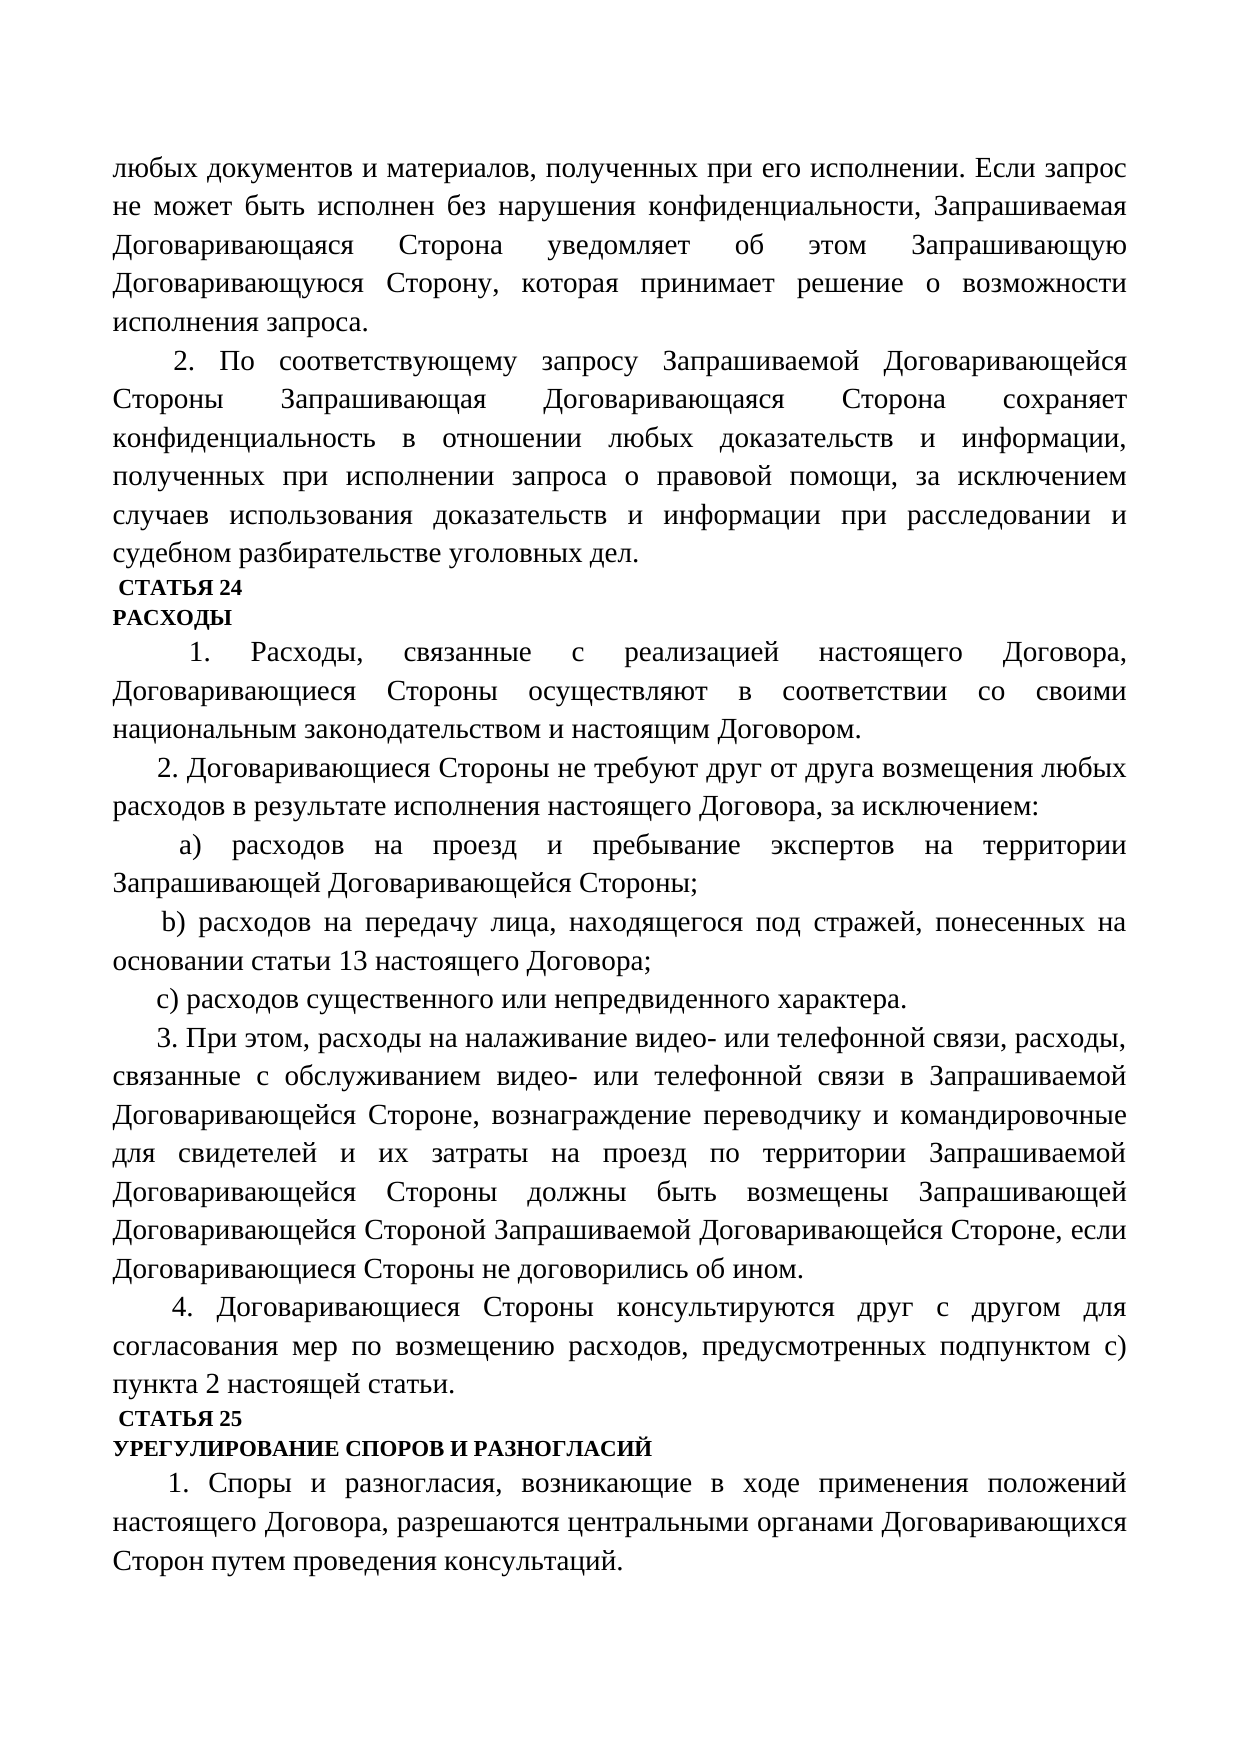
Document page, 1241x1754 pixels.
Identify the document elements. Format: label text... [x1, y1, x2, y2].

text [112, 150, 1128, 338]
text 1. Расходы, связанные с реализацией настоящего Договора, Договаривающиеся Стороны осуществляют в соответствии со своими национальным законодательством и настоящим Договором. [112, 634, 1128, 745]
text СТАТЬЯ 24 РАСХОДЫ [112, 574, 1128, 631]
text 2. По соответствующему запросу Запрашиваемой Договаривающейся Стороны Запрашивающая Договаривающаяся Сторона сохраняет конфиденциальность в отношении любых доказательств и информации, полученных при исполнении запроса о правовой помощи, за исключением случаев использования доказательств и информации при расследовании и судебном разбирательстве уголовных дел. [112, 343, 1128, 569]
text 1. Споры и разногласия, возникающие в ходе применения положений настоящего Договора, разрешаются центральными органами Договаривающихся Сторон путем проведения консультаций. [112, 1466, 1128, 1576]
text b) расходов на передачу лица, находящегося под стражей, понесенных на основании статьи 13 настоящего Договора; [112, 904, 1128, 976]
text 4. Договаривающиеся Стороны консультируются друг с другом для согласования мер по возмещению расходов, предусмотренных подпунктом с) пункта 2 настоящей статьи. [112, 1289, 1128, 1400]
text c) расходов существенного или непредвиденного характера. [112, 981, 1128, 1015]
text 2. Договаривающиеся Стороны не требуют друг от друга возмещения любых расходов в результате исполнения настоящего Договора, за исключением: [112, 750, 1128, 822]
text a) расходов на проезд и пребывание экспертов на территории Запрашивающей Договаривающейся Стороны; [112, 827, 1128, 899]
text 3. При этом, расходы на налаживание видео- или телефонной связи, расходы, связанные с обслуживанием видео- или телефонной связи в Запрашиваемой Договаривающейся Стороне, вознаграждение переводчику и командировочные для свидетелей и их затраты на проезд по территории Запрашиваемой Договаривающейся Стороны должны быть возмещены Запрашивающей Договаривающейся Стороной Запрашиваемой Договаривающейся Стороне, если Договаривающиеся Стороны не договорились об ином. [112, 1020, 1128, 1284]
text СТАТЬЯ 25 УРЕГУЛИРОВАНИЕ СПОРОВ И РАЗНОГЛАСИЙ [112, 1405, 1128, 1462]
